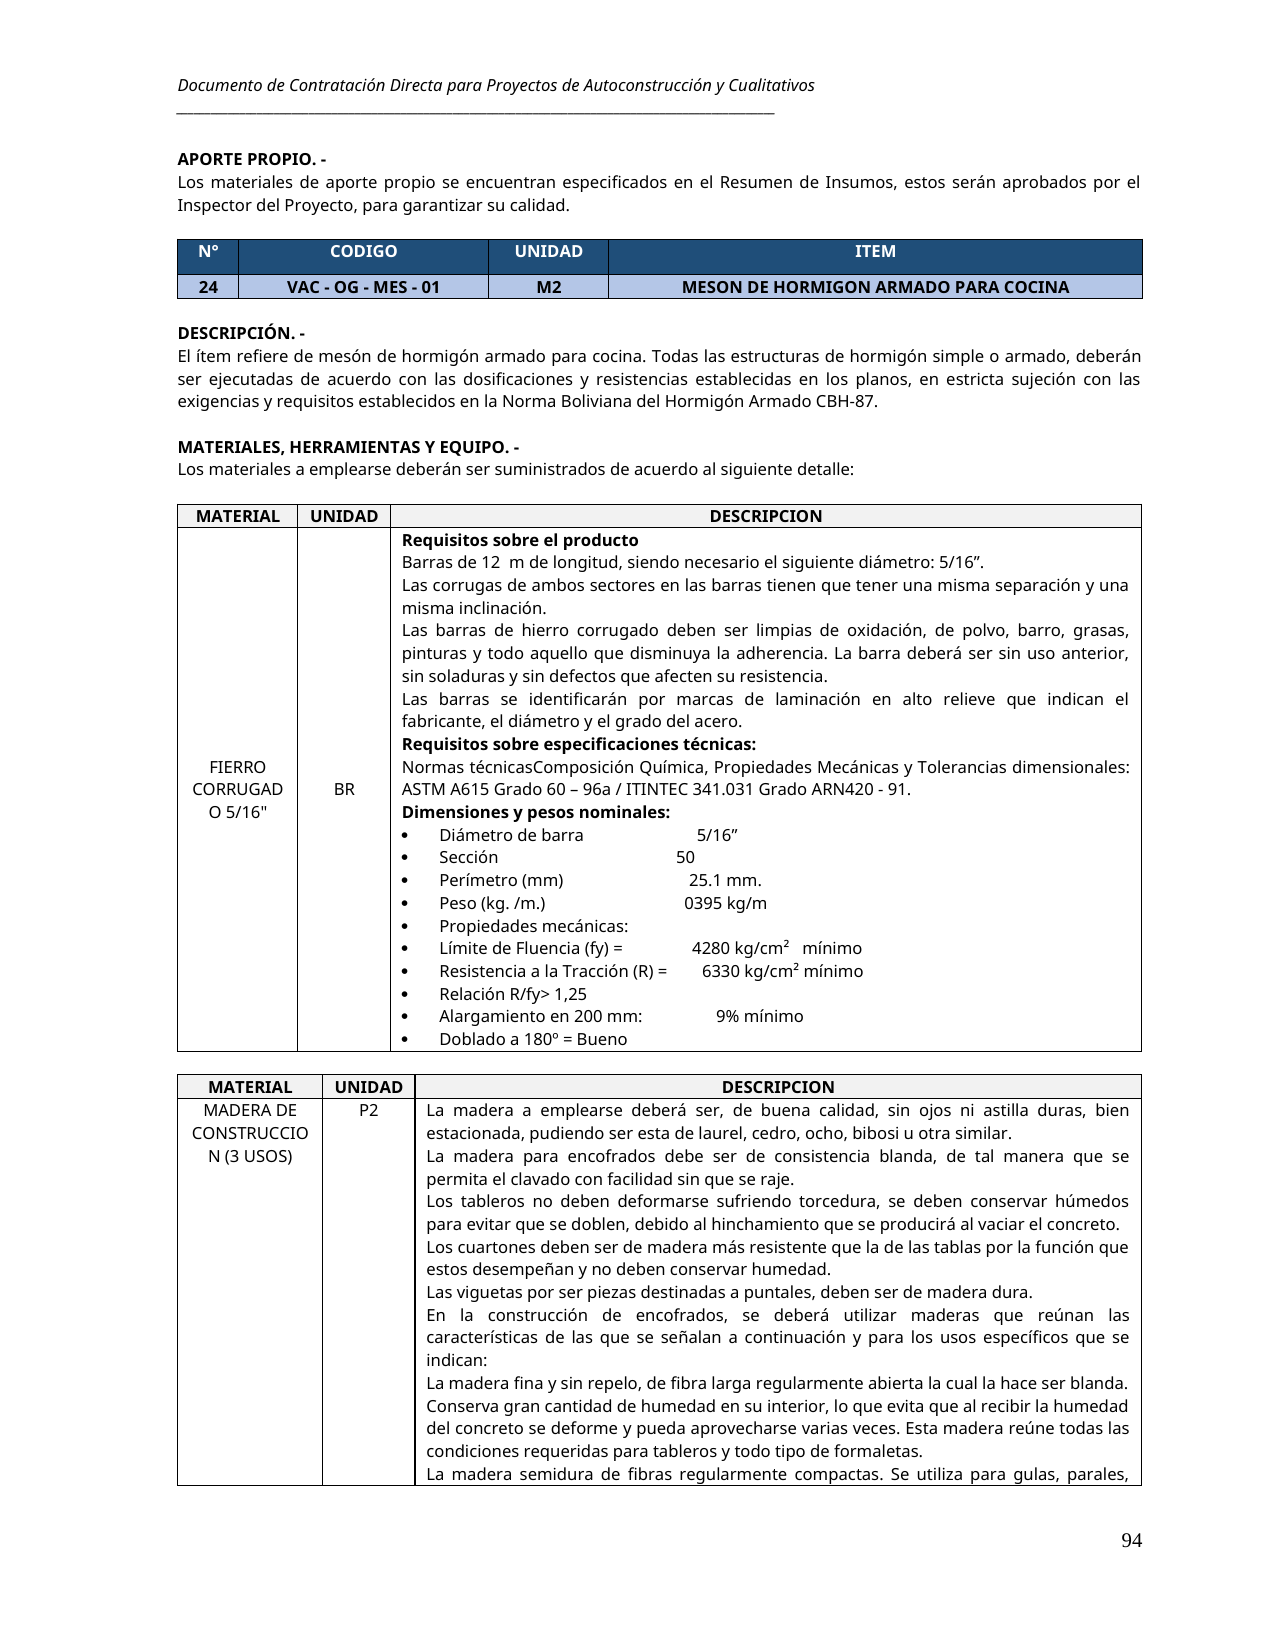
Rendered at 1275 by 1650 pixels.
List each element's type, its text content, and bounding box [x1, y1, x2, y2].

text MATERIALES, HERRAMIENTAS Y EQUIPO. - [177, 435, 1142, 458]
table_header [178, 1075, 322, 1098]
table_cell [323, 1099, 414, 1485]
text El ítem refiere de mesón de hormigón armado para cocina. Todas las estructuras de hormigón simple o armado, deberán ser ejecutadas de acuerdo con las dosificaciones y resistencias establecidas en los planos, en estricta sujeción con las exigencias y requisitos establecidos en la Norma Boliviana del Hormigón Armado CBH-87. [177, 344, 1142, 413]
text DESCRIPCIÓN. - [177, 322, 1142, 344]
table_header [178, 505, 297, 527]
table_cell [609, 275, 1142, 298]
text APORTE PROPIO. - [177, 148, 1142, 170]
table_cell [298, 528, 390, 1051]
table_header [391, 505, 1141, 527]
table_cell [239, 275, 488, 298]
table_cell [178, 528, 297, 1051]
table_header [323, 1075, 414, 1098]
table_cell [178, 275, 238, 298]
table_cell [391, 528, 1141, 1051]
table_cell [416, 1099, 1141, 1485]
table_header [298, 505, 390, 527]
text Los materiales de aporte propio se encuentran especificados en el Resumen de Insumos, estos serán aprobados por el Inspector del Proyecto, para garantizar su calidad. [177, 170, 1142, 216]
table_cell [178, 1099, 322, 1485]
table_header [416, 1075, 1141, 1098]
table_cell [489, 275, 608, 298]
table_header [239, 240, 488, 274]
text Los materiales a emplearse deberán ser suministrados de acuerdo al siguiente detalle: [177, 458, 1142, 481]
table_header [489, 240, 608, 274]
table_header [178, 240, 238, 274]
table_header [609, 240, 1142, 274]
